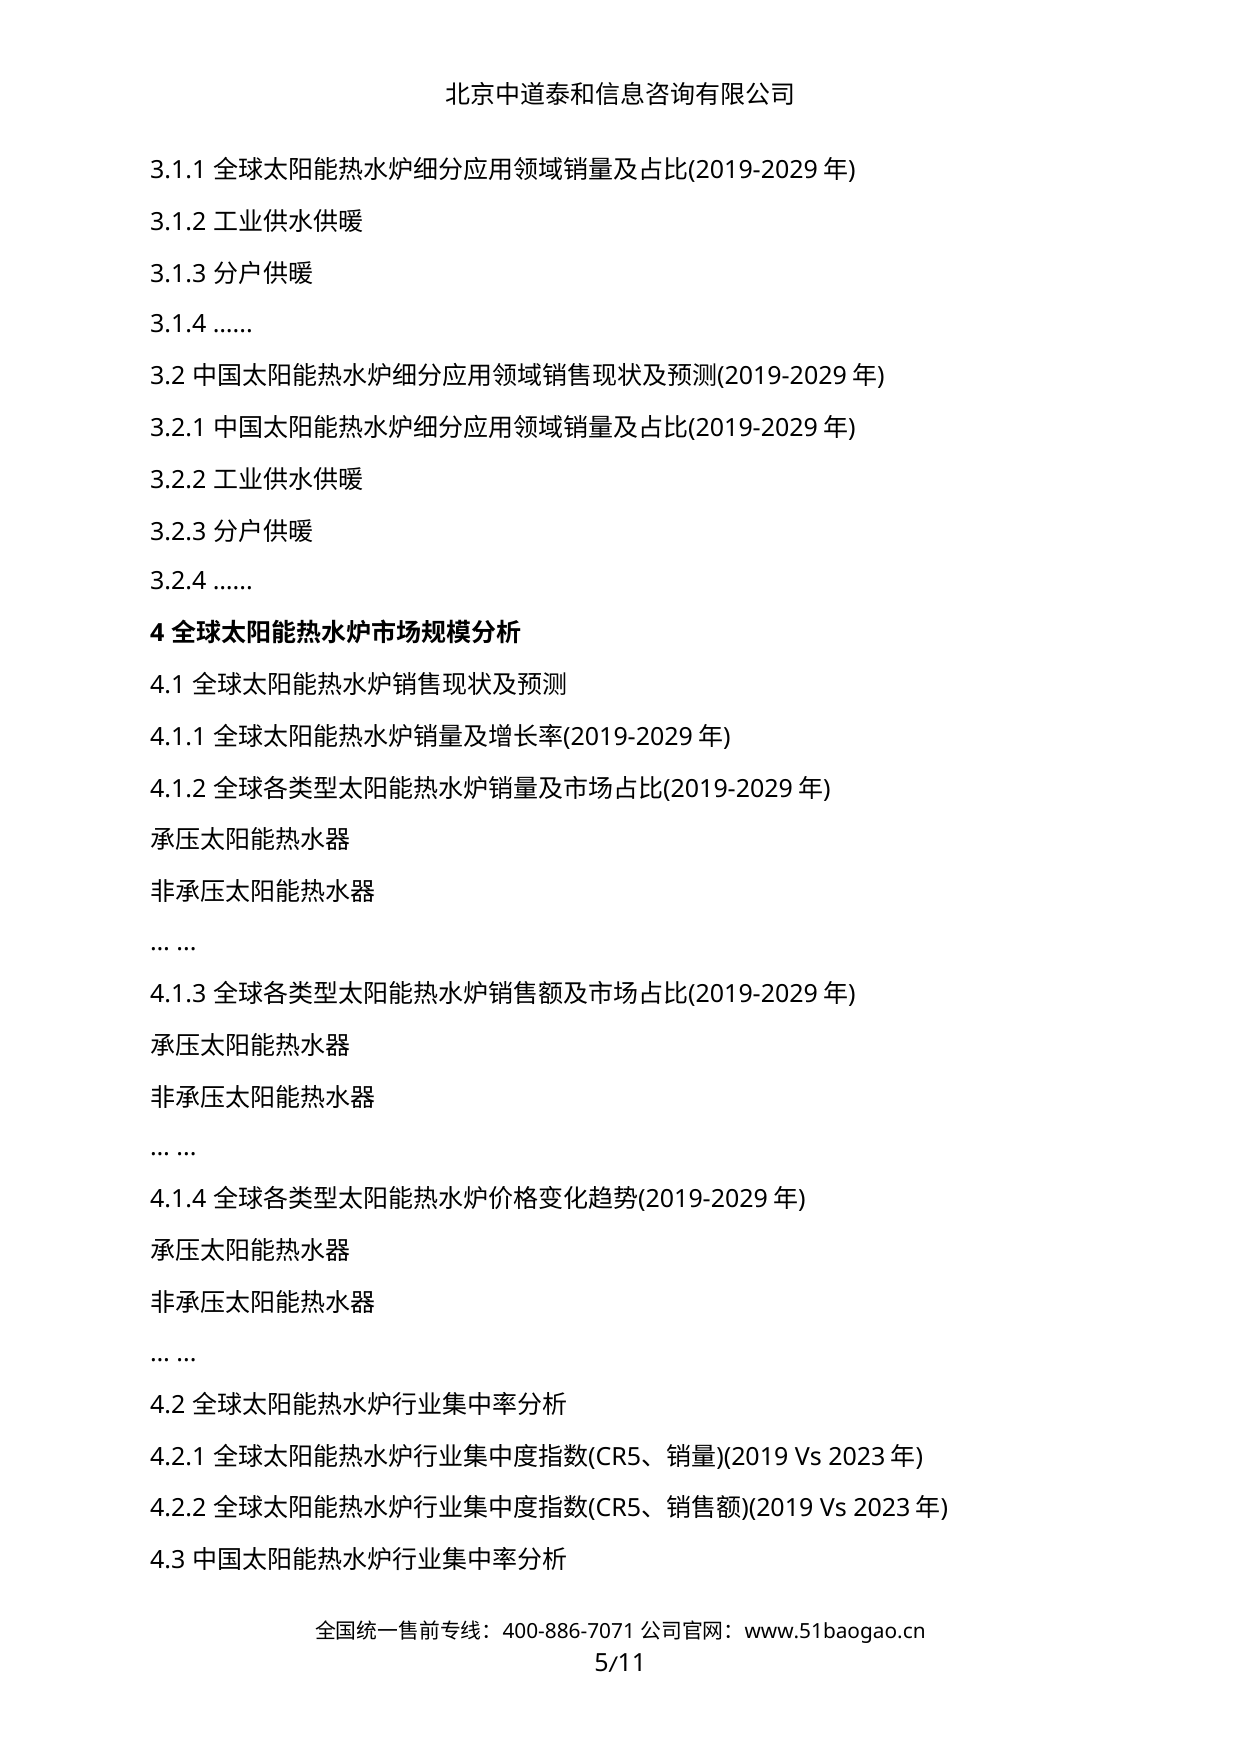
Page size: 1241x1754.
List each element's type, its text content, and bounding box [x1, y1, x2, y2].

text 3.1.2 工业供水供暖 [150, 202, 1090, 238]
text … ... [150, 1129, 1090, 1163]
text 3.1.4 …... [150, 306, 1090, 340]
text 非承压太阳能热水器 [150, 872, 1090, 908]
text 4.2.2 全球太阳能热水炉行业集中度指数(CR5、销售额)(2019 Vs 2023年) [150, 1488, 1090, 1524]
text 4.2.1 全球太阳能热水炉行业集中度指数(CR5、销量)(2019 Vs 2023年) [150, 1436, 1090, 1472]
text 非承压太阳能热水器 [150, 1077, 1090, 1113]
text 承压太阳能热水器 [150, 820, 1090, 856]
text 承压太阳能热水器 [150, 1025, 1090, 1062]
text 3.2.4 …... [150, 563, 1090, 597]
text 4.3 中国太阳能热水炉行业集中率分析 [150, 1540, 1090, 1576]
text 非承压太阳能热水器 [150, 1282, 1090, 1319]
text 3.1.1 全球太阳能热水炉细分应用领域销量及占比(2019-2029年) [150, 150, 1090, 186]
text 3.1.3 分户供暖 [150, 254, 1090, 290]
text 4.1 全球太阳能热水炉销售现状及预测 [150, 664, 1090, 701]
text 4.1.3 全球各类型太阳能热水炉销售额及市场占比(2019-2029年) [150, 973, 1090, 1010]
text 3.2.3 分户供暖 [150, 511, 1090, 547]
text … ... [150, 1334, 1090, 1368]
text 4.1.4 全球各类型太阳能热水炉价格变化趋势(2019-2029年) [150, 1179, 1090, 1215]
text 3.2.1 中国太阳能热水炉细分应用领域销量及占比(2019-2029年) [150, 407, 1090, 443]
text 4.1.2 全球各类型太阳能热水炉销量及市场占比(2019-2029年) [150, 768, 1090, 804]
text … ... [150, 924, 1090, 958]
text 4 全球太阳能热水炉市场规模分析 [150, 612, 1090, 649]
text 3.2.2 工业供水供暖 [150, 459, 1090, 495]
text 承压太阳能热水器 [150, 1231, 1090, 1267]
text 4.1.1 全球太阳能热水炉销量及增长率(2019-2029年) [150, 716, 1090, 752]
text 4.2 全球太阳能热水炉行业集中率分析 [150, 1384, 1090, 1420]
text 3.2 中国太阳能热水炉细分应用领域销售现状及预测(2019-2029年) [150, 355, 1090, 392]
